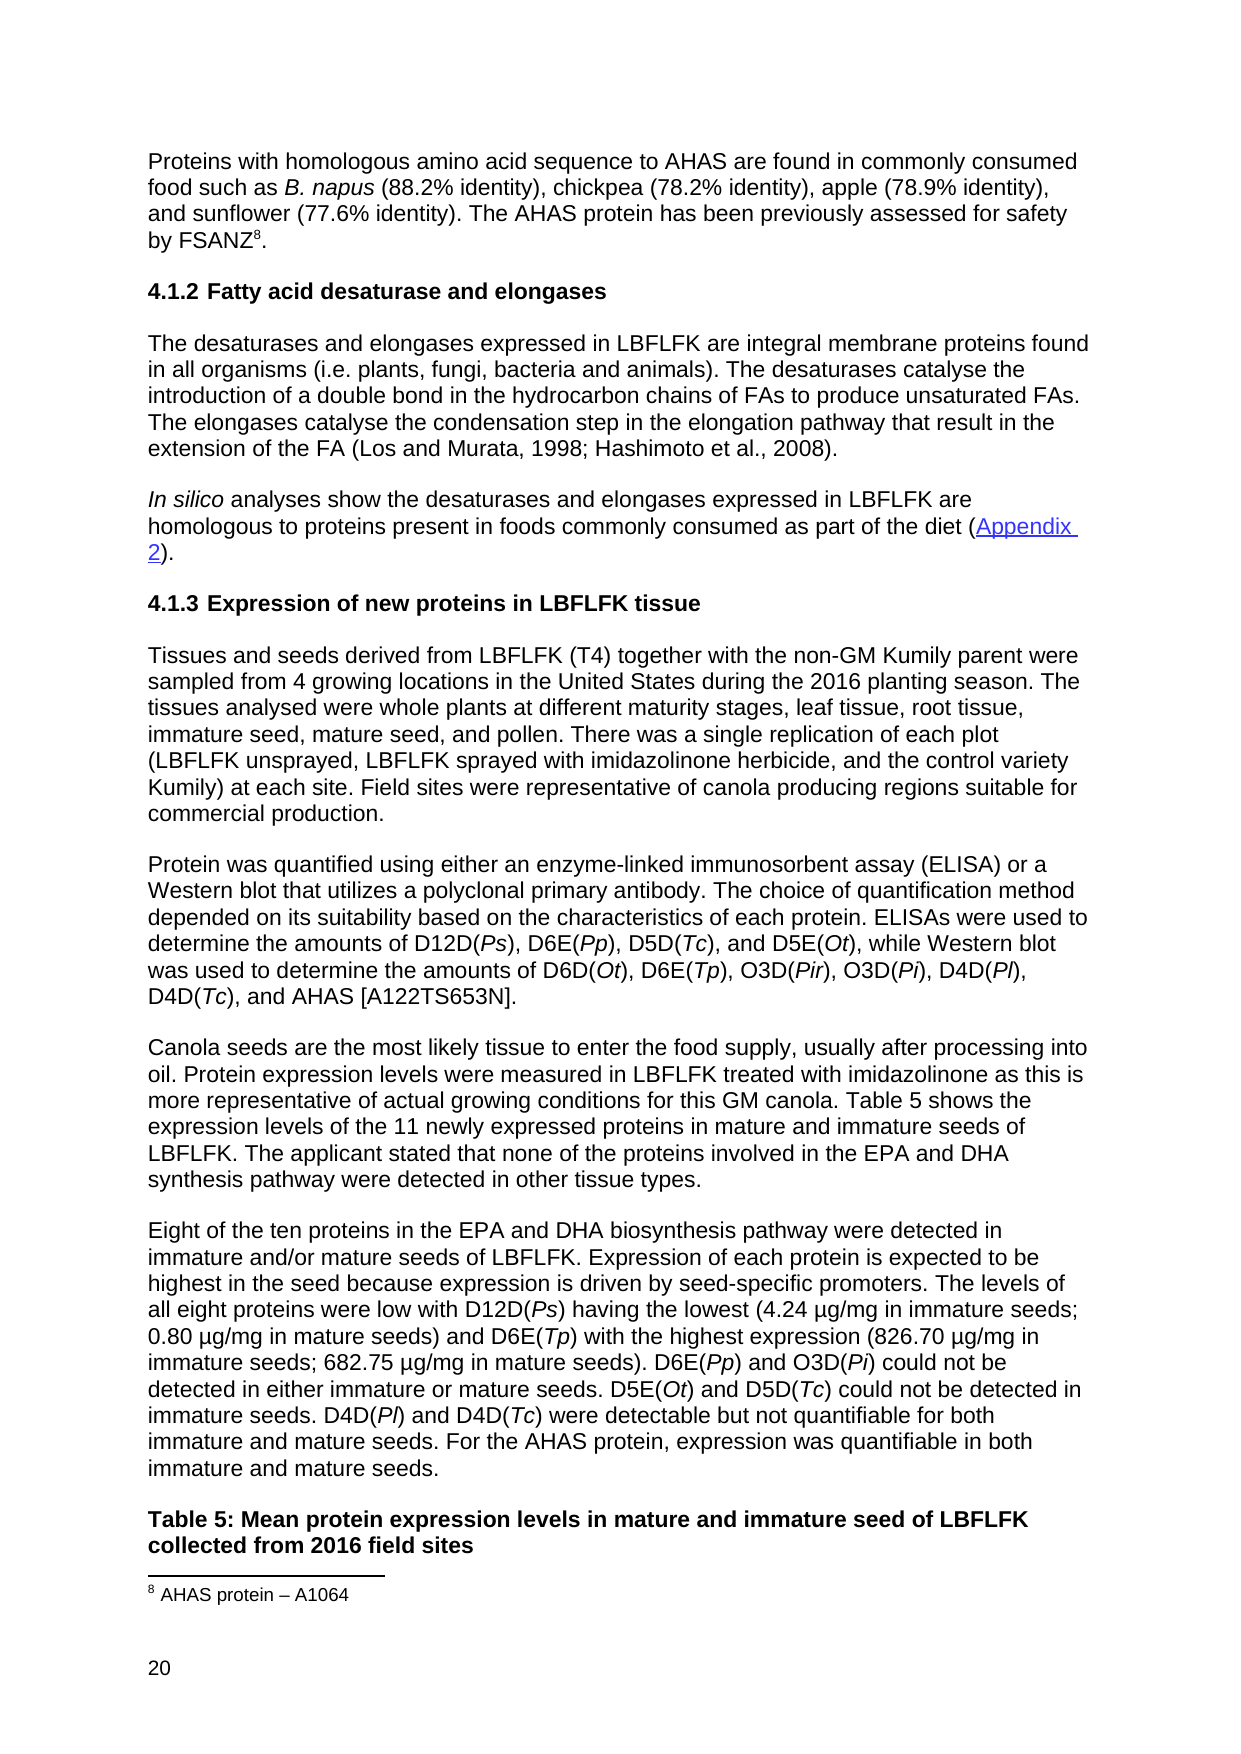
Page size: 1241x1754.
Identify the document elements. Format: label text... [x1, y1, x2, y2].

text The desaturases and elongases expressed in LBFLFK are integral membrane proteins found in all organisms (i.e. plants, fungi, bacteria and animals). The desaturases catalyse the introduction of a double bond in the hydrocarbon chains of FAs to produce unsaturated FAs. The elongases catalyse the condensation step in the elongation pathway that result in the extension of the FA (Los and Murata, 1998; Hashimoto et al., 2008). [148, 329, 1092, 461]
text Canola seeds are the most likely tissue to enter the food supply, usually after processing into oil. Protein expression levels were measured in LBFLFK treated with imidazolinone as this is more representative of actual growing conditions for this GM canola. Table 5 shows the expression levels of the 11 newly expressed proteins in mature and immature seeds of LBFLFK. The applicant stated that none of the proteins involved in the EPA and DHA synthesis pathway were detected in other tissue types. [148, 1034, 1092, 1192]
text Eight of the ten proteins in the EPA and DHA biosynthesis pathway were detected in immature and/or mature seeds of LBFLFK. Expression of each protein is expected to be highest in the seed because expression is driven by seed-specific promoters. The levels of all eight proteins were low with D12D(Ps) having the lowest (4.24 µg/mg in immature seeds; 0.80 µg/mg in mature seeds) and D6E(Tp) with the highest expression (826.70 µg/mg in immature seeds; 682.75 µg/mg in mature seeds). D6E(Pp) and O3D(Pi) could not be detected in either immature or mature seeds. D5E(Ot) and D5D(Tc) could not be detected in immature seeds. D4D(Pl) and D4D(Tc) were detectable but not quantifiable for both immature and mature seeds. For the AHAS protein, expression was quantifiable in both immature and mature seeds. [148, 1217, 1092, 1481]
text Protein was quantified using either an enzyme-linked immunosorbent assay (ELISA) or a Western blot that utilizes a polyclonal primary antibody. The choice of quantification method depended on its suitability based on the characteristics of each protein. ELISAs were used to determine the amounts of D12D(Ps), D6E(Pp), D5D(Tc), and D5E(Ot), while Western blot was used to determine the amounts of D6D(Ot), D6E(Tp), O3D(Pir), O3D(Pi), D4D(Pl), D4D(Tc), and AHAS [A122TS653N]. [148, 851, 1092, 1009]
text Table 5: Mean protein expression levels in mature and immature seed of LBFLFK collected from 2016 field sites [148, 1506, 1092, 1559]
text Proteins with homologous amino acid sequence to AHAS are found in commonly consumed food such as B. napus (88.2% identity), chickpea (78.2% identity), apple (78.9% identity), and sunflower (77.6% identity). The AHAS protein has been previously assessed for safety by FSANZ. [148, 148, 1092, 253]
subtitle 4.1.2 Fatty acid desaturase and elongases [148, 278, 1092, 304]
subtitle 4.1.3 Expression of new proteins in LBFLFK tissue [148, 590, 1092, 617]
list In silico analyses show the desaturases and elongases expressed in LBFLFK are homologous to proteins present in foods commonly consumed as part of the diet (Appendix 2). [148, 486, 1092, 565]
text Tissues and seeds derived from LBFLFK (T4) together with the non-GM Kumily parent were sampled from 4 growing locations in the United States during the 2016 planting season. The tissues analysed were whole plants at different maturity stages, leaf tissue, root tissue, immature seed, mature seed, and pollen. There was a single replication of each plot (LBFLFK unsprayed, LBFLFK sprayed with imidazolinone herbicide, and the control variety Kumily) at each site. Field sites were representative of canola producing regions suitable for commercial production. [148, 642, 1092, 826]
